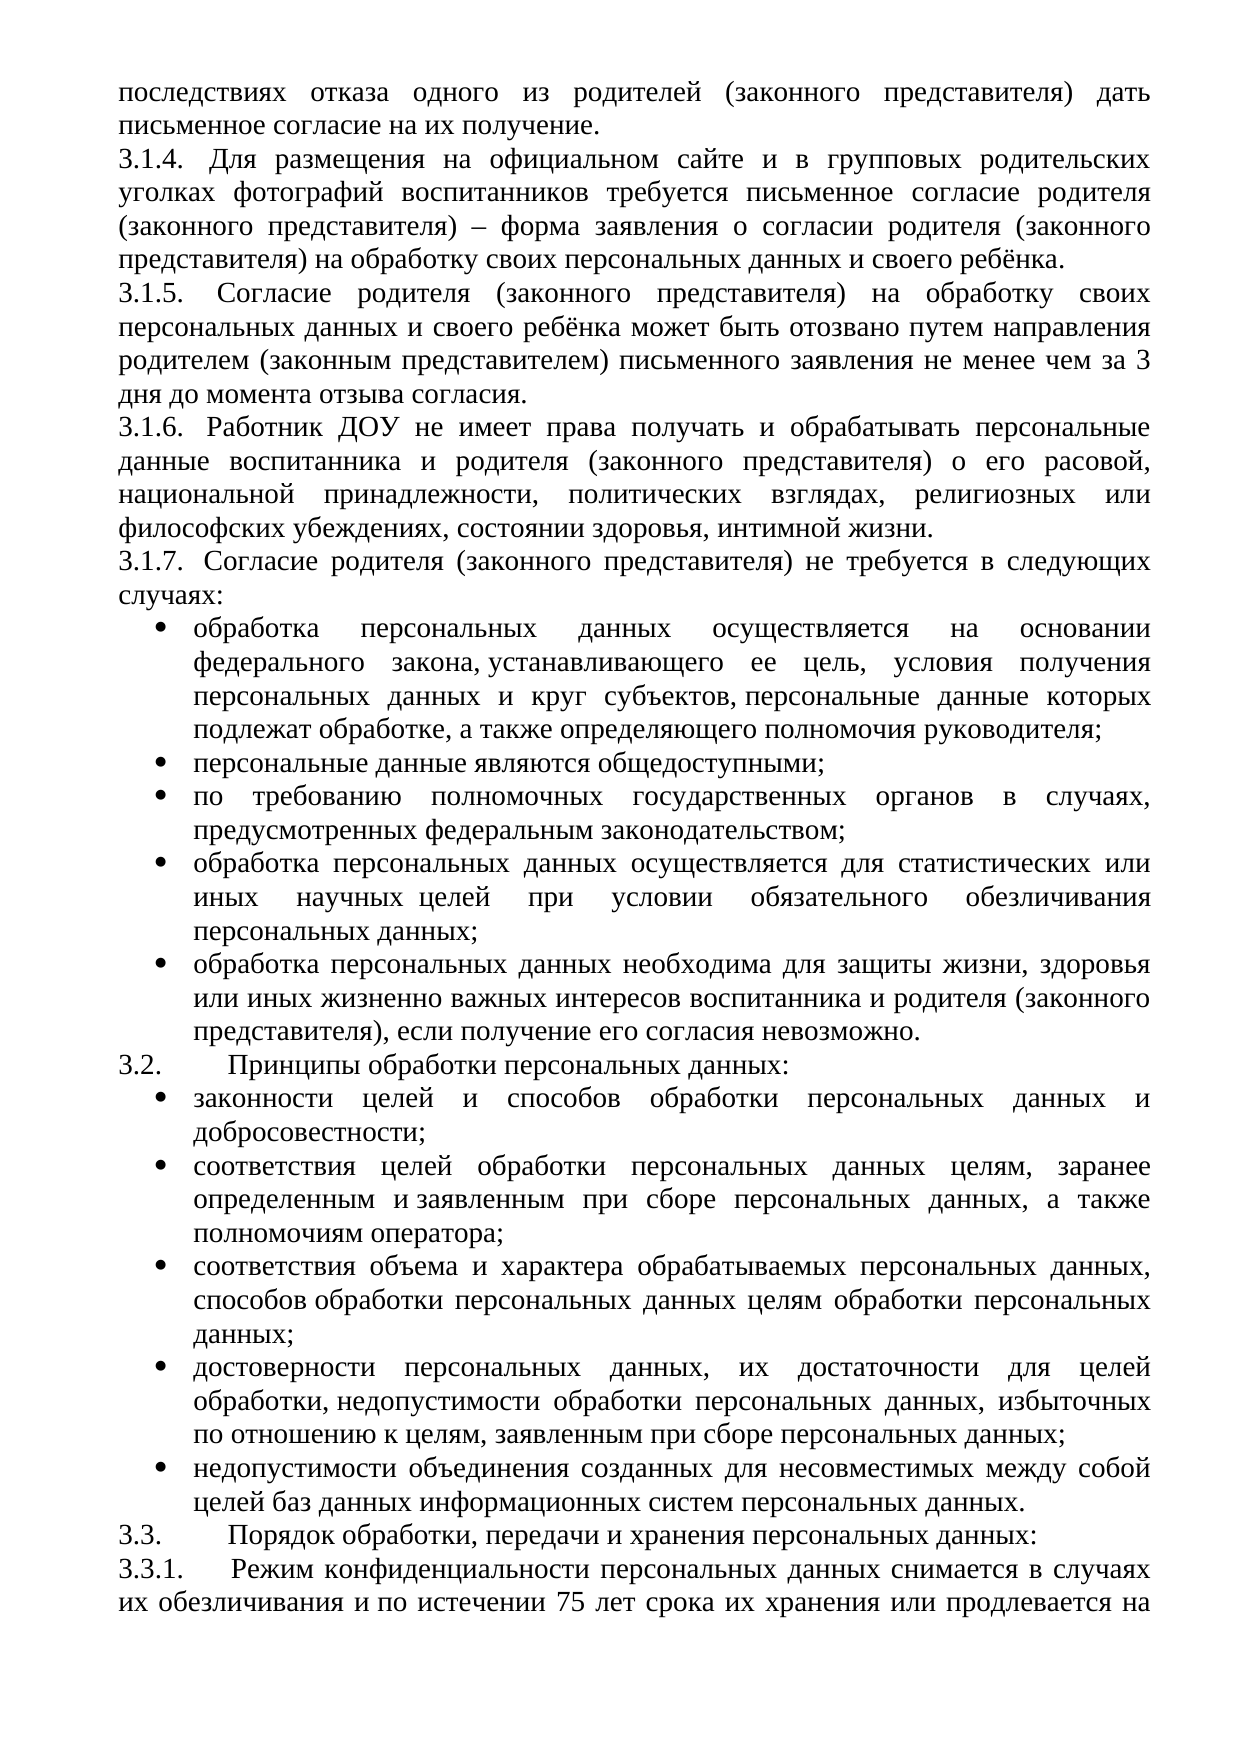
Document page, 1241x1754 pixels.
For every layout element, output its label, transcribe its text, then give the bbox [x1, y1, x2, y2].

text 3.1.7. Согласие родителя (законного представителя) не требуется в следующих случаях: [118, 543, 1152, 611]
text 3.1.6. Работник ДОУ не имеет права получать и обрабатывать персональные данные воспитанника и родителя (законного представителя) о его расовой, национальной принадлежности, политических взглядах, религиозных или философских убеждениях, состоянии здоровья, интимной жизни. [118, 409, 1152, 543]
list соответствия целей обработки персональных данных целям, заранее определенным и заявленным при сборе персональных данных, а также полномочиям оператора; [156, 1148, 1152, 1248]
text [118, 1551, 1152, 1618]
list законности целей и способов обработки персональных данных и добросовестности; [156, 1081, 1152, 1148]
list обработка персональных данных осуществляется на основании федерального закона, устанавливающего ее цель, условия получения персональных данных и круг субъектов, персональные данные которых подлежат обработке, а также определяющего полномочия руководителя; [156, 611, 1152, 745]
list по требованию полномочных государственных органов в случаях, предусмотренных федеральным законодательством; [156, 778, 1152, 846]
text 3.1.5. Согласие родителя (законного представителя) на обработку своих персональных данных и своего ребёнка может быть отозвано путем направления родителем (законным представителем) письменного заявления не менее чем за 3 дня до момента отзыва согласия. [118, 275, 1152, 409]
text 3.1.4. Для размещения на официальном сайте и в групповых родительских уголках фотографий воспитанников требуется письменное согласие родителя (законного представителя) – форма заявления о согласии родителя (законного представителя) на обработку своих персональных данных и своего ребёнка. [118, 141, 1152, 275]
list обработка персональных данных необходима для защиты жизни, здоровья или иных жизненно важных интересов воспитанника и родителя (законного представителя), если получение его согласия невозможно. [156, 946, 1152, 1047]
list достоверности персональных данных, их достаточности для целей обработки, недопустимости обработки персональных данных, избыточных по отношению к целям, заявленным при сборе персональных данных; [156, 1349, 1152, 1450]
text 3.2. Принципы обработки персональных данных: [118, 1047, 1152, 1081]
list соответствия объема и характера обрабатываемых персональных данных, способов обработки персональных данных целям обработки персональных данных; [156, 1248, 1152, 1349]
text 3.3. Порядок обработки, передачи и хранения персональных данных: [118, 1517, 1152, 1551]
list недопустимости объединения созданных для несовместимых между собой целей баз данных информационных систем персональных данных. [156, 1450, 1152, 1517]
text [118, 74, 1152, 141]
list обработка персональных данных осуществляется для статистических или иных научных целей при условии обязательного обезличивания персональных данных; [156, 846, 1152, 946]
list персональные данные являются общедоступными; [156, 745, 1152, 778]
